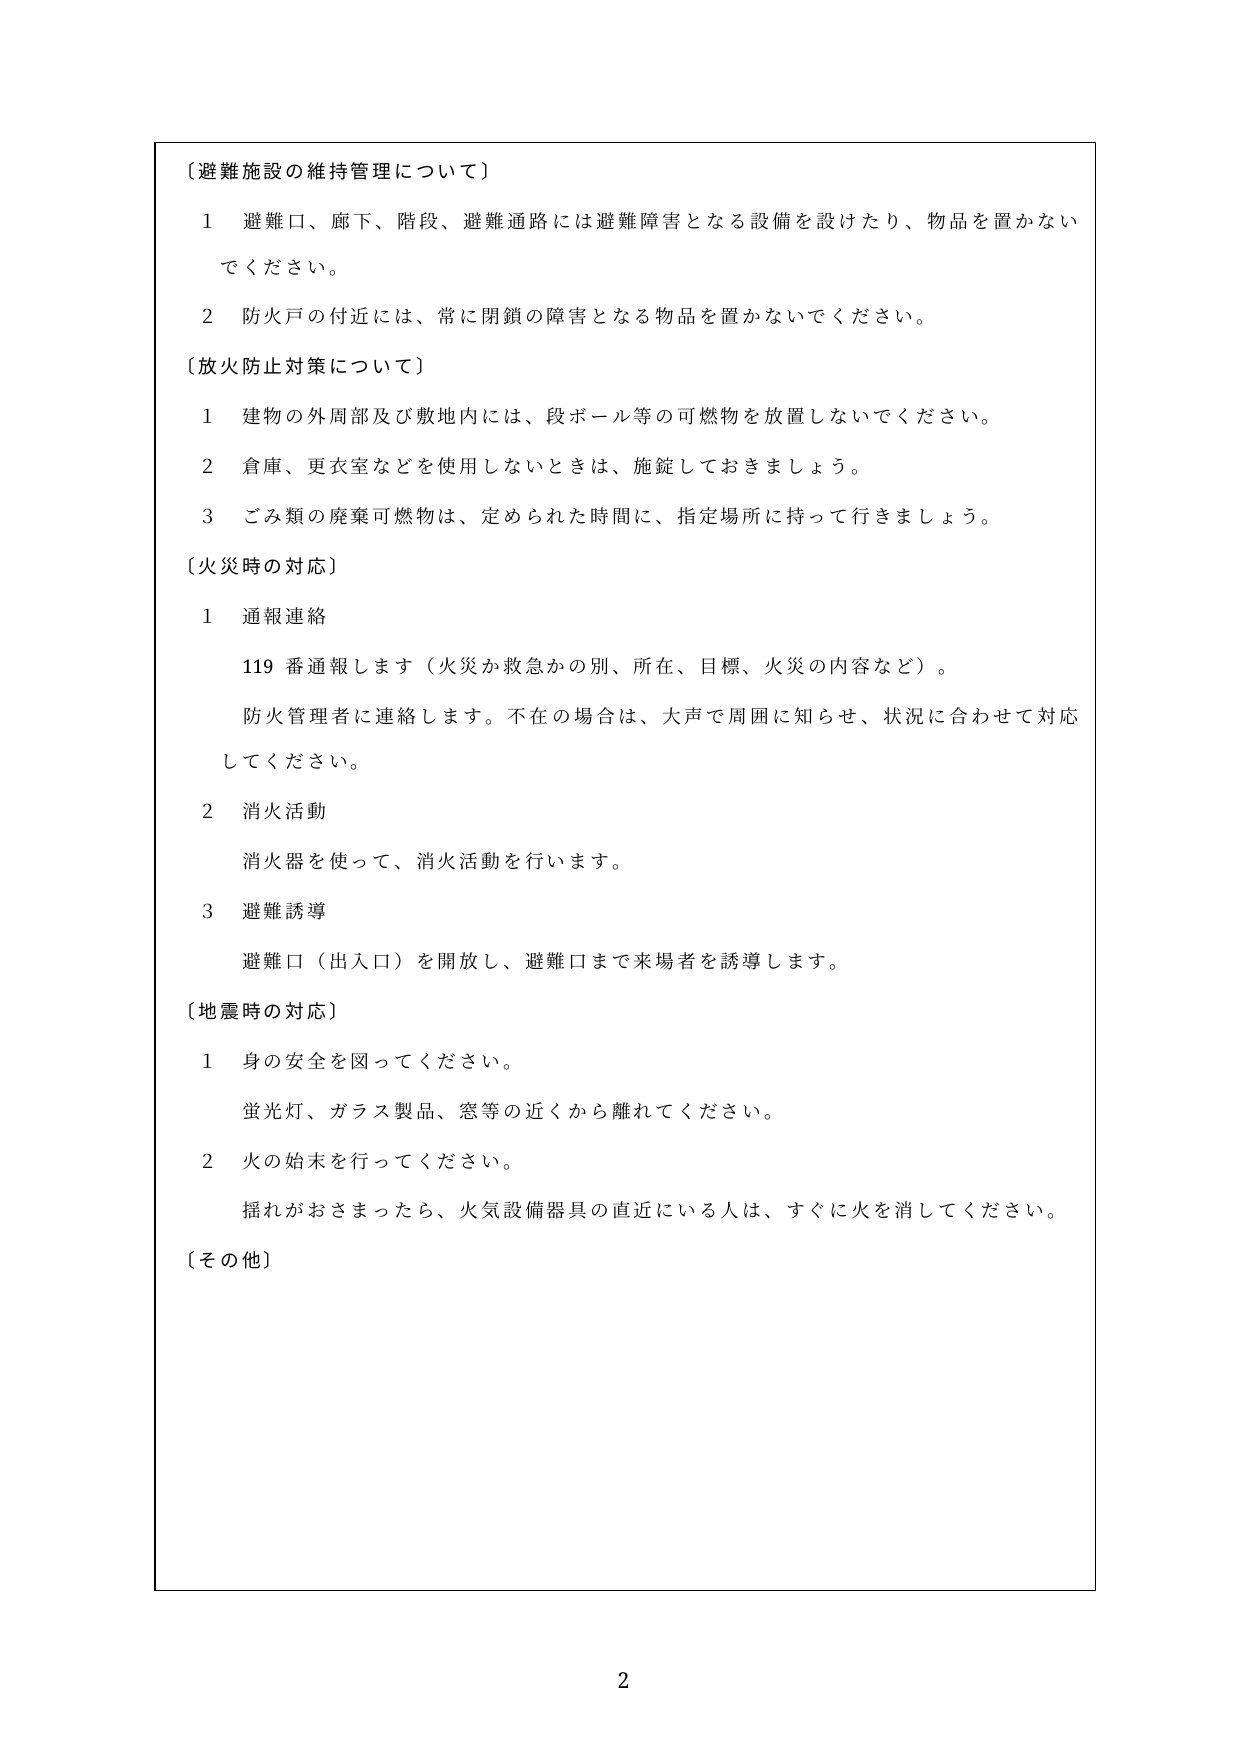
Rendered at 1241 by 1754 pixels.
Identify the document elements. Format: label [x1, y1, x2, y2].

table_cell [156, 143, 1095, 1590]
